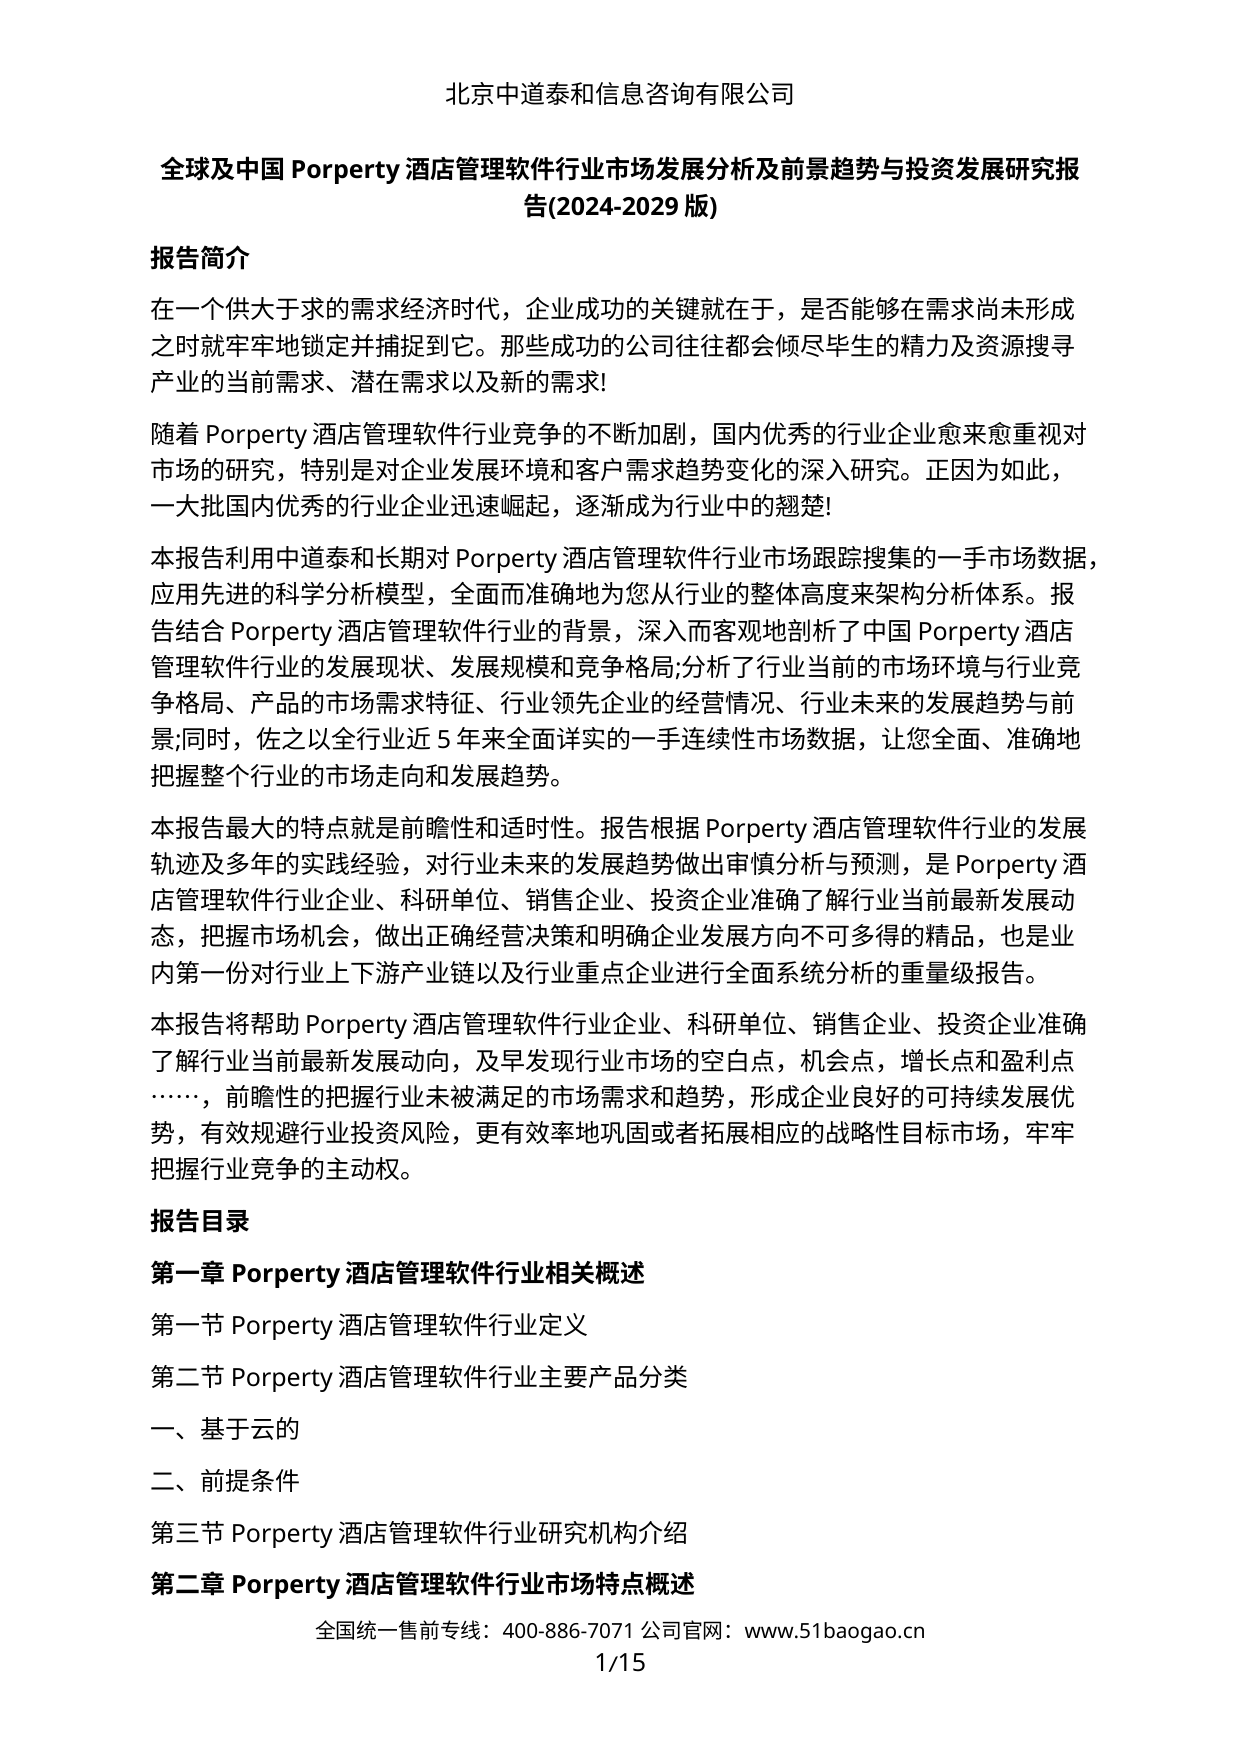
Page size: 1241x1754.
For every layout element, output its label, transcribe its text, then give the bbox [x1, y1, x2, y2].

text 报告简介 [150, 238, 1090, 274]
text 本报告最大的特点就是前瞻性和适时性。报告根据Porperty酒店管理软件行业的发展轨迹及多年的实践经验，对行业未来的发展趋势做出审慎分析与预测，是Porperty酒店管理软件行业企业、科研单位、销售企业、投资企业准确了解行业当前最新发展动态，把握市场机会，做出正确经营决策和明确企业发展方向不可多得的精品，也是业内第一份对行业上下游产业链以及行业重点企业进行全面系统分析的重量级报告。 [150, 808, 1090, 989]
text 第一节 Porperty酒店管理软件行业定义 [150, 1306, 1090, 1342]
text 本报告将帮助Porperty酒店管理软件行业企业、科研单位、销售企业、投资企业准确了解行业当前最新发展动向，及早发现行业市场的空白点，机会点，增长点和盈利点……，前瞻性的把握行业未被满足的市场需求和趋势，形成企业良好的可持续发展优势，有效规避行业投资风险，更有效率地巩固或者拓展相应的战略性目标市场，牢牢把握行业竞争的主动权。 [150, 1005, 1090, 1186]
text 二、前提条件 [150, 1461, 1090, 1497]
text 报告目录 [150, 1202, 1090, 1238]
text 第二章 Porperty酒店管理软件行业市场特点概述 [150, 1565, 1090, 1601]
text 本报告利用中道泰和长期对Porperty酒店管理软件行业市场跟踪搜集的一手市场数据，应用先进的科学分析模型，全面而准确地为您从行业的整体高度来架构分析体系。报告结合Porperty酒店管理软件行业的背景，深入而客观地剖析了中国Porperty酒店管理软件行业的发展现状、发展规模和竞争格局;分析了行业当前的市场环境与行业竞争格局、产品的市场需求特征、行业领先企业的经营情况、行业未来的发展趋势与前景;同时，佐之以全行业近5年来全面详实的一手连续性市场数据，让您全面、准确地把握整个行业的市场走向和发展趋势。 [150, 539, 1090, 792]
text 一、基于云的 [150, 1409, 1090, 1446]
text 第三节 Porperty酒店管理软件行业研究机构介绍 [150, 1513, 1090, 1549]
text 第一章 Porperty酒店管理软件行业相关概述 [150, 1254, 1090, 1290]
text 随着Porperty酒店管理软件行业竞争的不断加剧，国内优秀的行业企业愈来愈重视对市场的研究，特别是对企业发展环境和客户需求趋势变化的深入研究。正因为如此，一大批国内优秀的行业企业迅速崛起，逐渐成为行业中的翘楚! [150, 414, 1090, 523]
text 全球及中国Porperty酒店管理软件行业市场发展分析及前景趋势与投资发展研究报告(2024-2029版) [150, 150, 1090, 222]
text 在一个供大于求的需求经济时代，企业成功的关键就在于，是否能够在需求尚未形成之时就牢牢地锁定并捕捉到它。那些成功的公司往往都会倾尽毕生的精力及资源搜寻产业的当前需求、潜在需求以及新的需求! [150, 290, 1090, 399]
text 第二节 Porperty酒店管理软件行业主要产品分类 [150, 1357, 1090, 1394]
